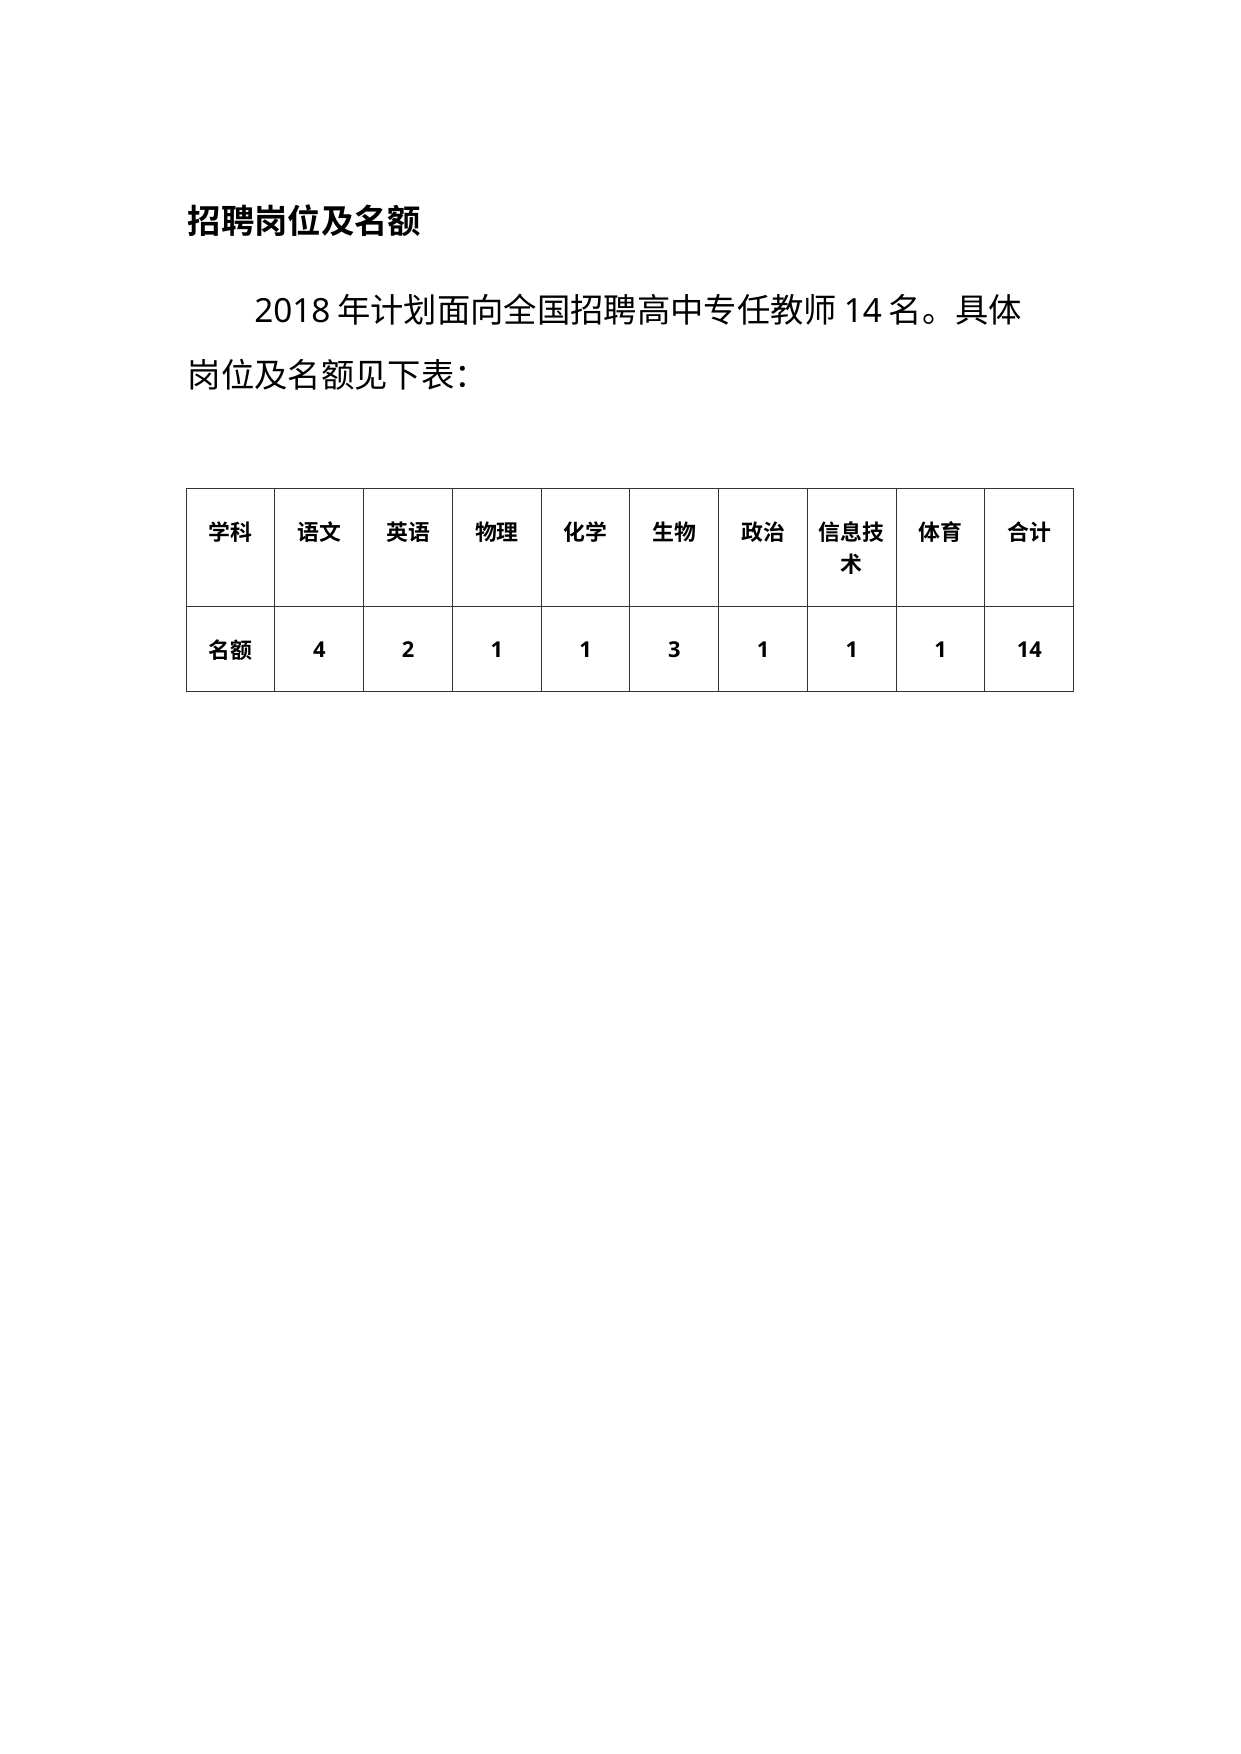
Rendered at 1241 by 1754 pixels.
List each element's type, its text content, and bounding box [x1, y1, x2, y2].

table_header 信息技术 [808, 489, 896, 606]
table_cell 2 [364, 607, 452, 691]
table_header 英语 [364, 489, 452, 606]
table_cell 1 [719, 607, 807, 691]
table_cell 3 [630, 607, 718, 691]
table_cell 名额 [187, 607, 274, 691]
table_header 化学 [542, 489, 629, 606]
table_header 生物 [630, 489, 718, 606]
table_header 政治 [719, 489, 807, 606]
table_cell 1 [808, 607, 896, 691]
table_cell 1 [897, 607, 984, 691]
table_cell 14 [985, 607, 1073, 691]
table_cell 1 [542, 607, 629, 691]
table_cell 4 [275, 607, 363, 691]
table_cell 1 [453, 607, 541, 691]
table_header 合计 [985, 489, 1073, 606]
table_header 体育 [897, 489, 984, 606]
text 招聘岗位及名额 [187, 186, 1053, 251]
table_header 学科 [187, 489, 274, 606]
text 2018年计划面向全国招聘高中专任教师14名。具体岗位及名额见下表： [187, 276, 1053, 406]
table_header 语文 [275, 489, 363, 606]
table_header 物理 [453, 489, 541, 606]
